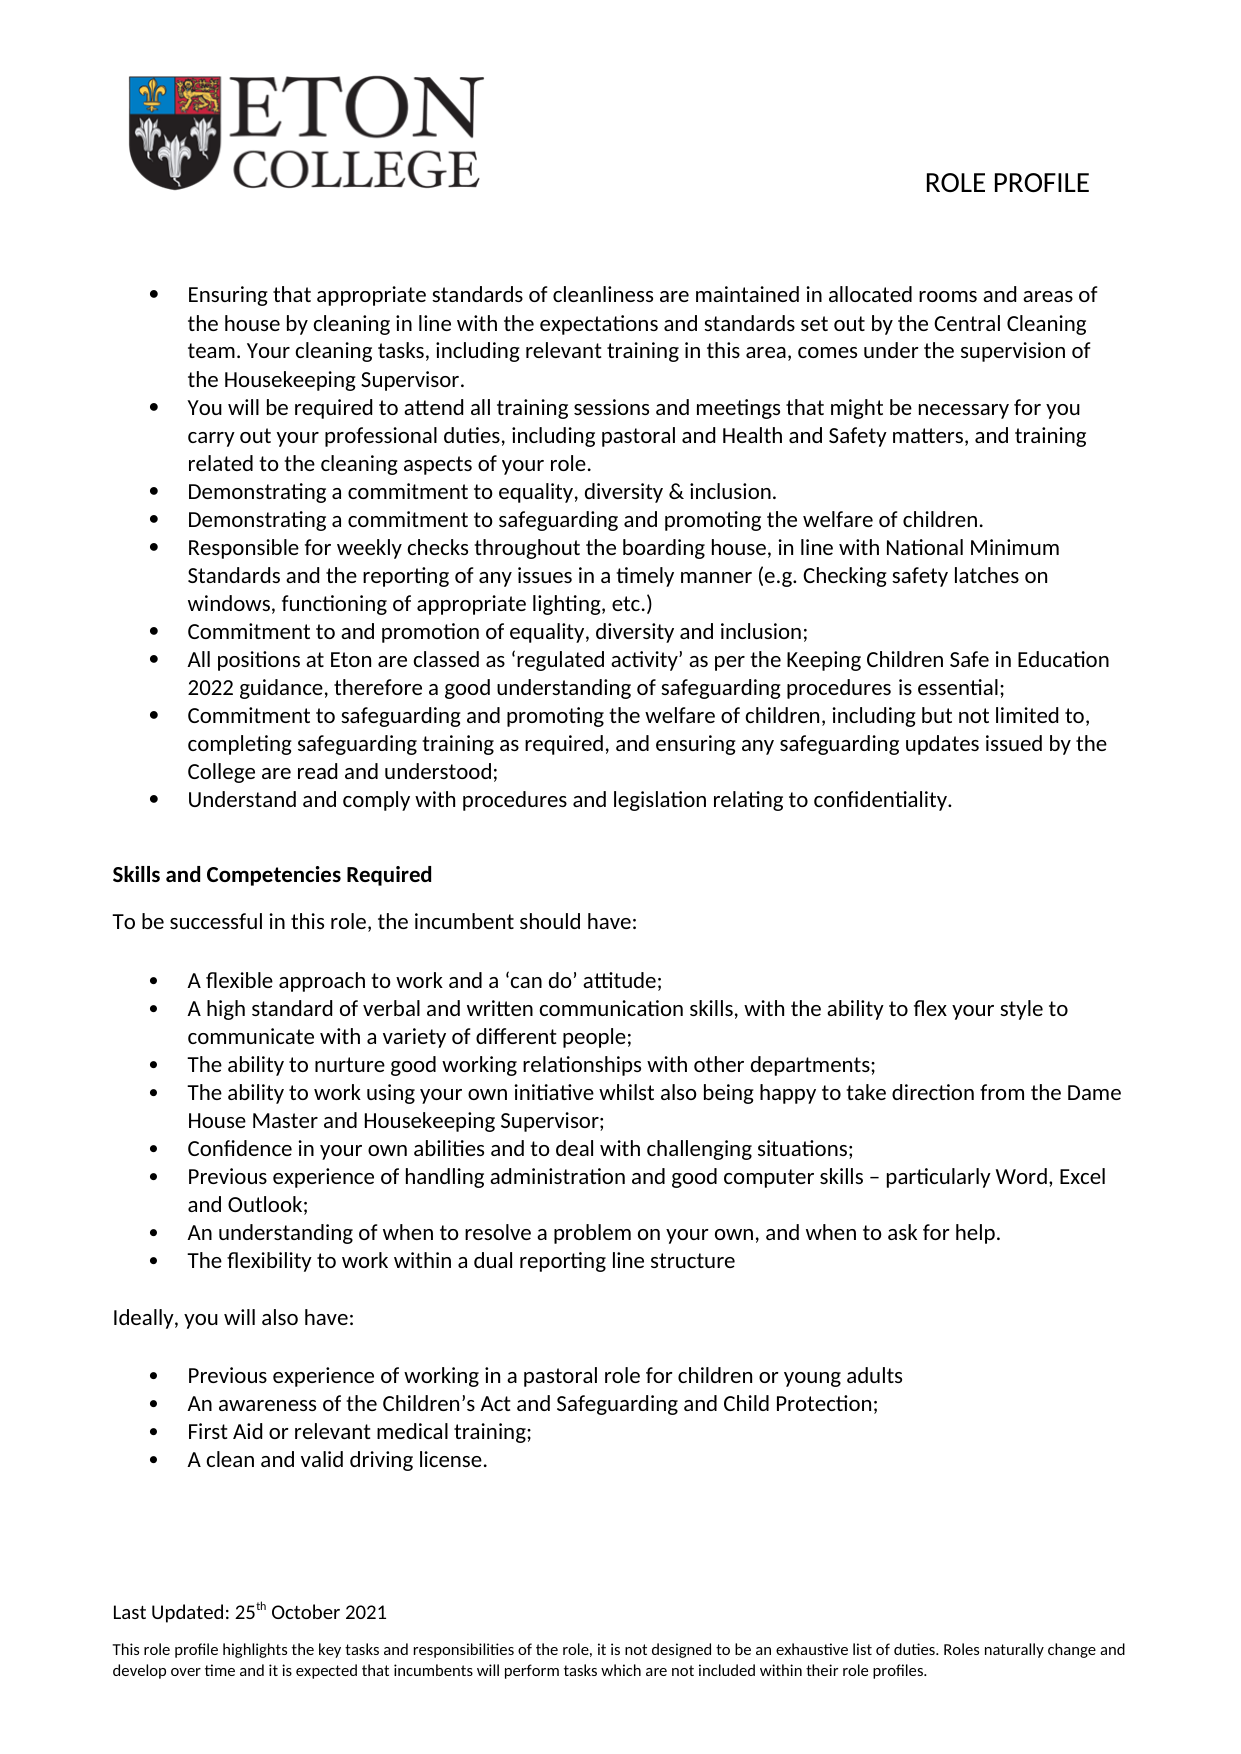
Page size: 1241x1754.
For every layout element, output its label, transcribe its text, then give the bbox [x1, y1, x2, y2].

list Commitment to and promotion of equality, diversity and inclusion; [150, 617, 1128, 645]
list Previous experience of working in a pastoral role for children or young adults [150, 1361, 1128, 1389]
text Ideally, you will also have: [112, 1303, 1128, 1332]
list Ensuring that appropriate standards of cleanliness are maintained in allocated rooms and areas of the house by cleaning in line with the expectations and standards set out by the Central Cleaning team. Your cleaning tasks, including relevant training in this area, comes under the supervision of the Housekeeping Supervisor. [150, 281, 1128, 393]
list A clean and valid driving license. [150, 1445, 1128, 1473]
list Understand and comply with procedures and legislation relating to confidentiality. [150, 785, 1128, 813]
list Demonstrating a commitment to safeguarding and promoting the welfare of children. [150, 505, 1128, 533]
list First Aid or relevant medical training; [150, 1417, 1128, 1445]
list Confidence in your own abilities and to deal with challenging situations; [150, 1134, 1128, 1162]
list The ability to nurture good working relationships with other departments; [150, 1050, 1128, 1078]
list A flexible approach to work and a ‘can do’ attitude; [150, 966, 1128, 994]
list Demonstrating a commitment to equality, diversity & inclusion. [150, 477, 1128, 505]
text To be successful in this role, the incumbent should have: [112, 907, 1128, 935]
list The ability to work using your own initiative whilst also being happy to take direction from the Dame House Master and Housekeeping Supervisor; [150, 1078, 1128, 1134]
list Responsible for weekly checks throughout the boarding house, in line with National Minimum Standards and the reporting of any issues in a timely manner (e.g. Checking safety latches on windows, functioning of appropriate lighting, etc.) [150, 533, 1128, 617]
list The flexibility to work within a dual reporting line structure [150, 1246, 1128, 1274]
list All positions at Eton are classed as ‘regulated activity’ as per the Keeping Children Safe in Education 2022 guidance, therefore a good understanding of safeguarding procedures is essential; [150, 645, 1128, 701]
list A high standard of verbal and written communication skills, with the ability to flex your style to communicate with a variety of different people; [150, 994, 1128, 1050]
list You will be required to attend all training sessions and meetings that might be necessary for you carry out your professional duties, including pastoral and Health and Safety matters, and training related to the cleaning aspects of your role. [150, 393, 1128, 477]
list An understanding of when to resolve a problem on your own, and when to ask for help. [150, 1218, 1128, 1246]
list Previous experience of handling administration and good computer skills – particularly Word, Excel and Outlook; [150, 1162, 1128, 1218]
list Commitment to safeguarding and promoting the welfare of children, including but not limited to, completing safeguarding training as required, and ensuring any safeguarding updates issued by the College are read and understood; [150, 701, 1128, 785]
text Skills and Competencies Required [112, 860, 1128, 888]
list An awareness of the Children’s Act and Safeguarding and Child Protection; [150, 1389, 1128, 1417]
picture [120, 73, 493, 193]
